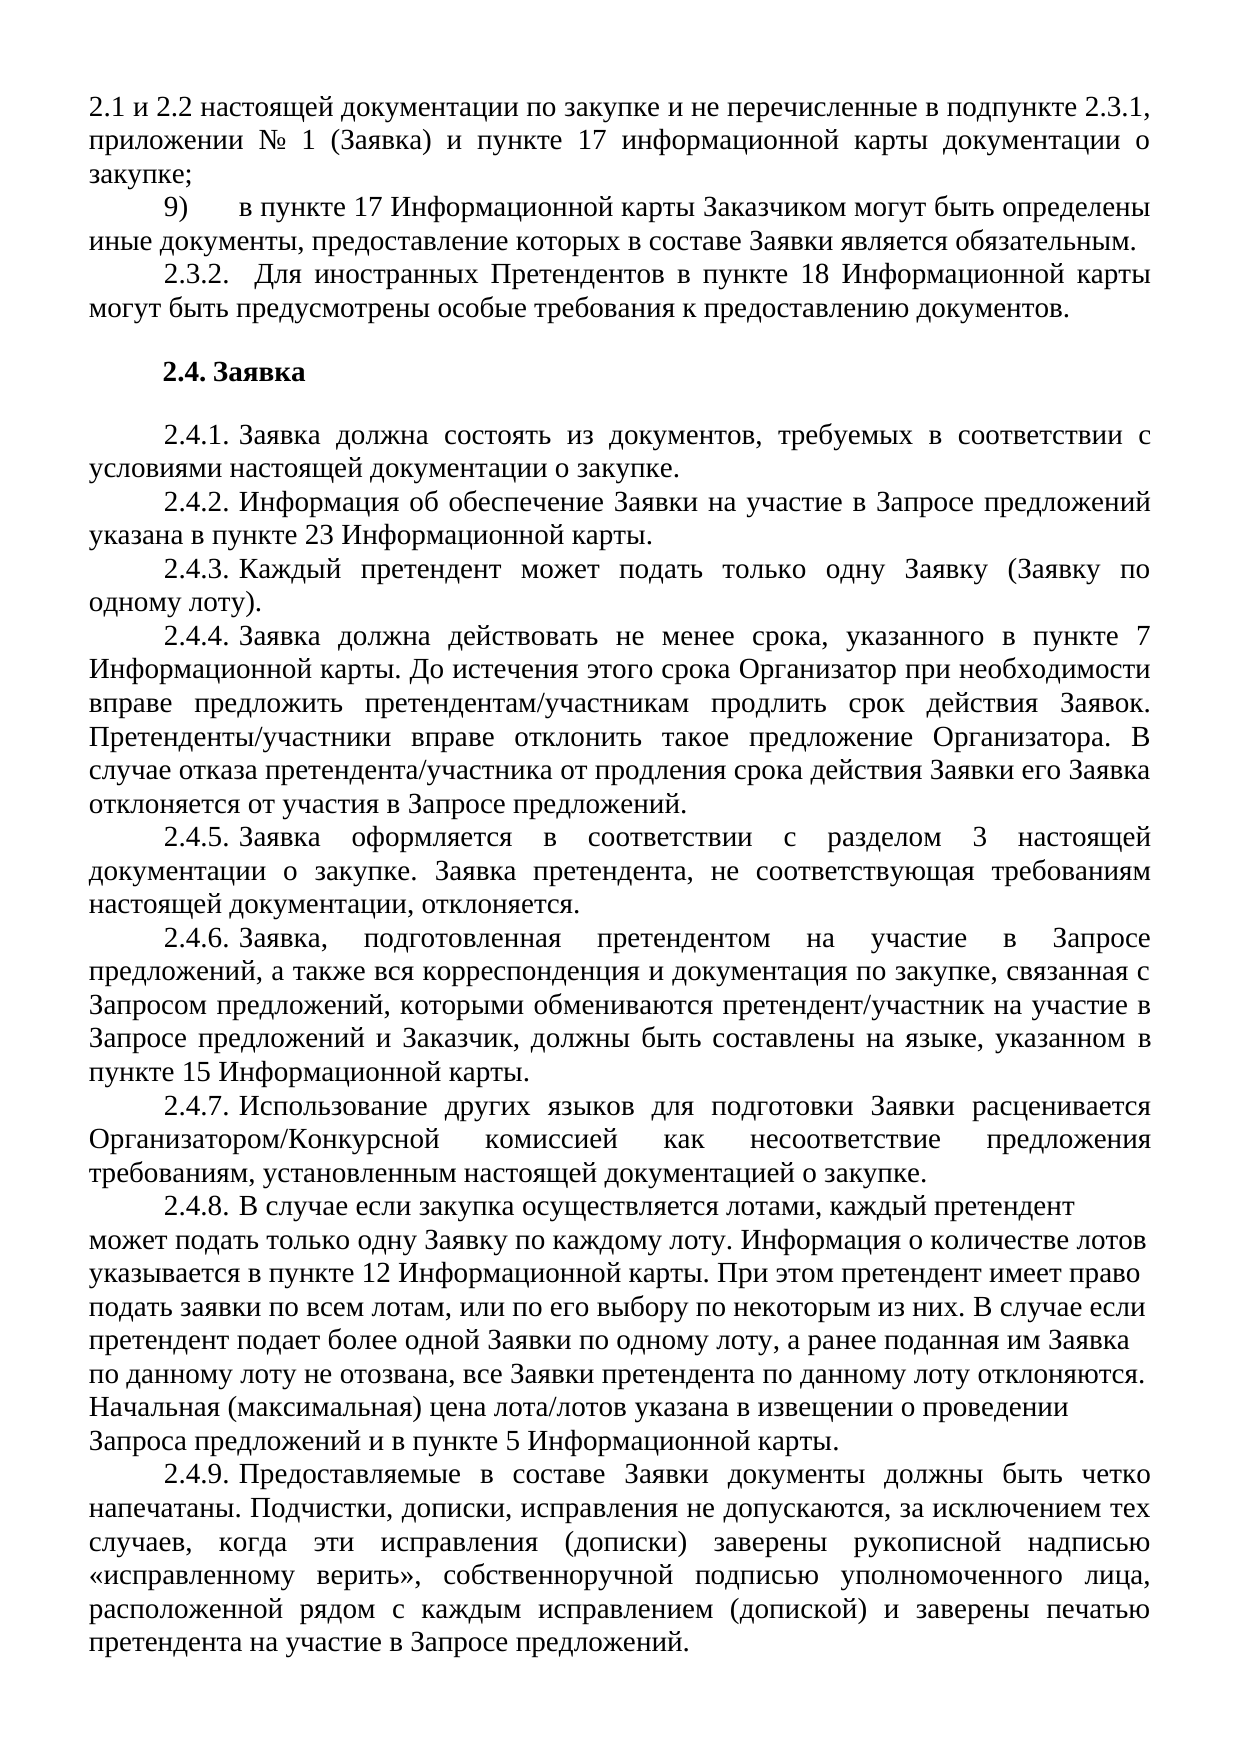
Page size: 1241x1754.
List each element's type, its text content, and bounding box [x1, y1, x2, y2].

list в пункте 17 Информационной карты Заказчиком могут быть определены иные документы, предоставление которых в составе Заявки является обязательным. [89, 189, 1152, 256]
list Предоставляемые в составе Заявки документы должны быть четко напечатаны. Подчистки, дописки, исправления не допускаются, за исключением тех случаев, когда эти исправления (дописки) заверены рукописной надписью «исправленному верить», собственноручной подписью уполномоченного лица, расположенной рядом с каждым исправлением (допиской) и заверены печатью претендента на участие в Запросе предложений. [89, 1457, 1152, 1658]
list Заявка, подготовленная претендентом на участие в Запросе предложений, а также вся корреспонденция и документация по закупке, связанная с Запросом предложений, которыми обмениваются претендент/участник на участие в Запросе предложений и Заказчик, должны быть составлены на языке, указанном в пункте 15 Информационной карты. [89, 920, 1152, 1088]
list В случае если закупка осуществляется лотами, каждый претендент может подать только одну Заявку по каждому лоту. Информация о количестве лотов указывается в пункте 12 Информационной карты. При этом претендент имеет право подать заявки по всем лотам, или по его выбору по некоторым из них. В случае если претендент подает более одной Заявки по одному лоту, а ранее поданная им Заявка по данному лоту не отозвана, все Заявки претендента по данному лоту отклоняются. Начальная (максимальная) цена лота/лотов указана в извещении о проведении Запроса предложений и в пункте 5 Информационной карты. [89, 1188, 1152, 1457]
list Заявка оформляется в соответствии с разделом 3 настоящей документации о закупке. Заявка претендента, не соответствующая требованиям настоящей документации, отклоняется. [89, 819, 1152, 920]
list Для иностранных Претендентов в пункте 18 Информационной карты могут быть предусмотрены особые требования к предоставлению документов. [89, 256, 1152, 323]
list Заявка должна действовать не менее срока, указанного в пункте 7 Информационной карты. До истечения этого срока Организатор при необходимости вправе предложить претендентам/участникам продлить срок действия Заявок. Претенденты/участники вправе отклонить такое предложение Организатора. В случае отказа претендента/участника от продления срока действия Заявки его Заявка отклоняется от участия в Запросе предложений. [89, 618, 1152, 819]
list Заявка [89, 354, 1152, 388]
list Заявка должна состоять из документов, требуемых в соответствии с условиями настоящей документации о закупке. [89, 417, 1152, 484]
list Использование других языков для подготовки Заявки расценивается Организатором/Конкурсной комиссией как несоответствие предложения требованиям, установленным настоящей документацией о закупке. [89, 1088, 1152, 1188]
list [89, 89, 1152, 189]
list Информация об обеспечение Заявки на участие в Запросе предложений указана в пункте 23 Информационной карты. [89, 484, 1152, 551]
list Каждый претендент может подать только одну Заявку (Заявку по одному лоту). [89, 551, 1152, 618]
